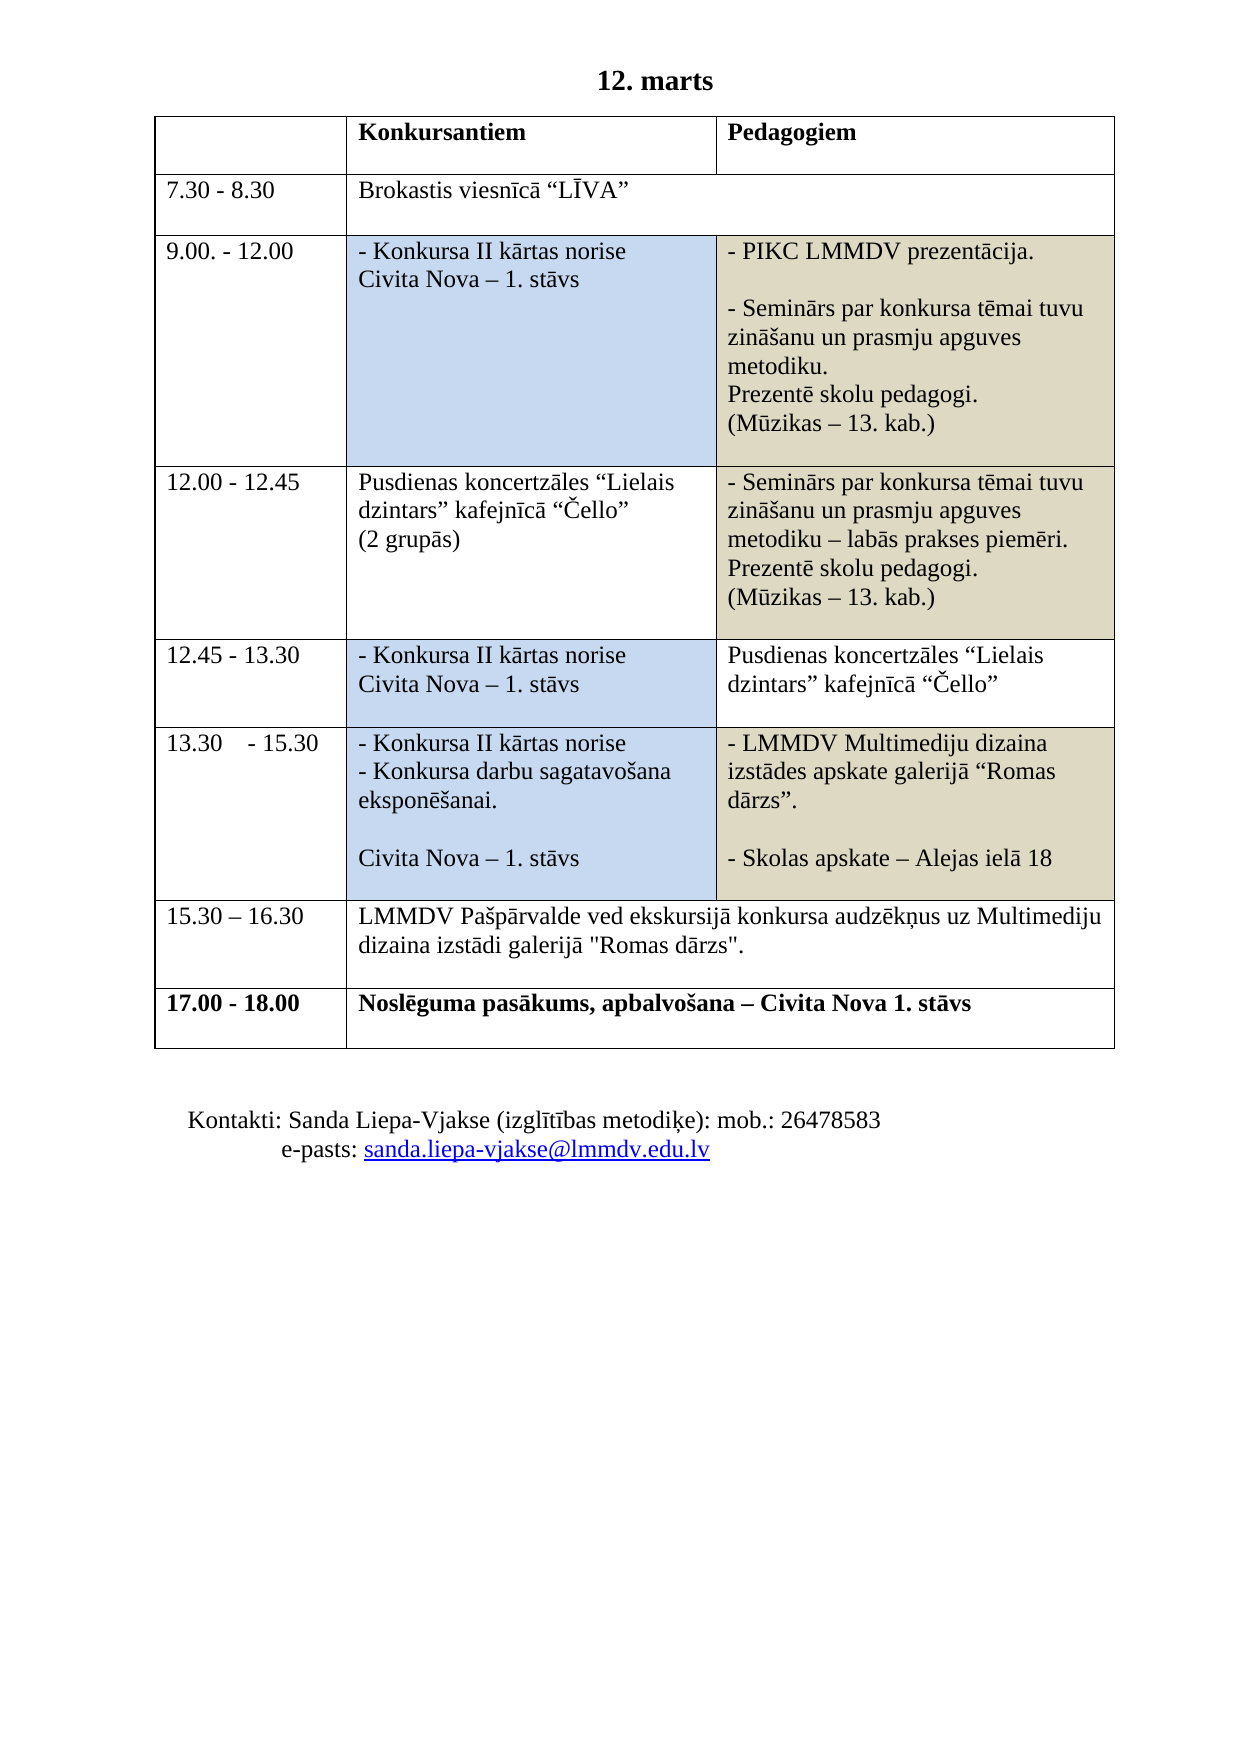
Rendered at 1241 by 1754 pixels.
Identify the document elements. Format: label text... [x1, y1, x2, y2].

table_cell Pusdienas koncertzāles “Lielais dzintars” kafejnīcā “Čello” [717, 640, 1114, 727]
text 12. marts [187, 63, 1122, 97]
table_cell - Seminārs par konkursa tēmai tuvu zināšanu un prasmju apguves metodiku – labās prakses piemēri. Prezentē skolu pedagogi. (Mūzikas – 13. kab.) [717, 467, 1114, 639]
table_cell 7.30 - 8.30 [156, 175, 346, 235]
table_cell Noslēguma pasākums, apbalvošana – Civita Nova 1. stāvs [347, 989, 1114, 1048]
table_header [156, 117, 346, 174]
table_cell - Konkursa II kārtas norise Civita Nova – 1. stāvs [347, 236, 716, 466]
table_cell Pusdienas koncertzāles “Lielais dzintars” kafejnīcā “Čello” (2 grupās) [347, 467, 716, 639]
table_cell - LMMDV Multimediju dizaina izstādes apskate galerijā “Romas dārzs”. - Skolas apskate – Alejas ielā 18 [717, 728, 1114, 900]
table_cell 12.00 - 12.45 [156, 467, 346, 639]
table_header Konkursantiem [347, 117, 716, 174]
table_cell 12.45 - 13.30 [156, 640, 346, 727]
table_cell 15.30 – 16.30 [156, 901, 346, 987]
table_cell 17.00 - 18.00 [156, 989, 346, 1048]
table_cell LMMDV Pašpārvalde ved ekskursijā konkursa audzēkņus uz Multimediju dizaina izstādi galerijā "Romas dārzs". [347, 901, 1114, 987]
text Kontakti: Sanda Liepa-Vjakse (izglītības metodiķe): mob.: 26478583 [187, 1106, 1122, 1134]
table_cell Brokastis viesnīcā “LĪVA” [347, 175, 1114, 235]
table_cell - 15.30 [156, 728, 346, 900]
table_header Pedagogiem [717, 117, 1114, 174]
table_cell - Konkursa II kārtas norise - Konkursa darbu sagatavošana eksponēšanai. Civita Nova – 1. stāvs [347, 728, 716, 900]
table_cell - PIKC LMMDV prezentācija. - Seminārs par konkursa tēmai tuvu zināšanu un prasmju apguves metodiku. Prezentē skolu pedagogi. (Mūzikas – 13. kab.) [717, 236, 1114, 466]
text e-pasts: sanda.liepa-vjakse@lmmdv.edu.lv [187, 1134, 1122, 1163]
table_cell 9.00. - 12.00 [156, 236, 346, 466]
table_cell - Konkursa II kārtas norise Civita Nova – 1. stāvs [347, 640, 716, 727]
